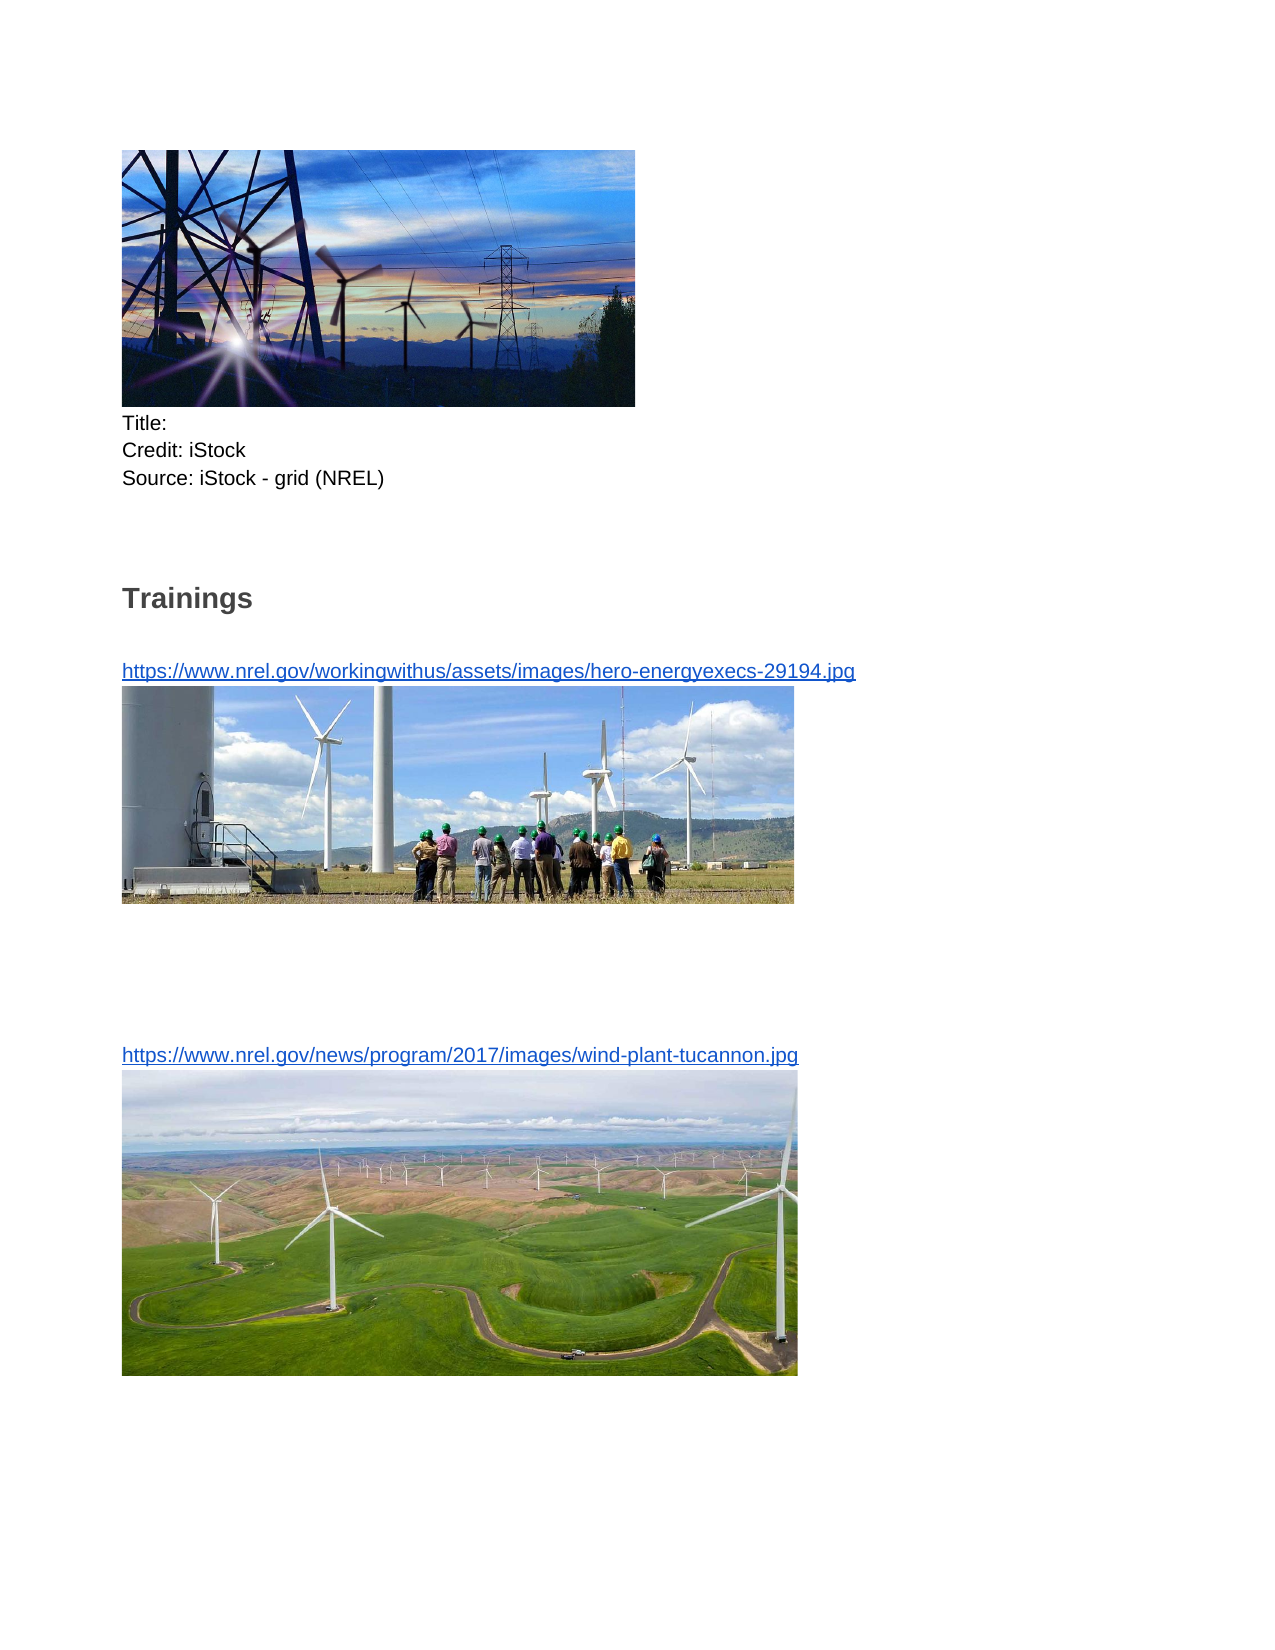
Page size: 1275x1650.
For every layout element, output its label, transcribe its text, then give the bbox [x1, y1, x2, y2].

text Title: [122, 411, 1172, 434]
subtitle Trainings [122, 581, 1172, 615]
picture [121, 150, 636, 407]
text Source: iStock - grid (NREL) [122, 466, 1172, 489]
picture [121, 1070, 798, 1376]
picture [121, 686, 795, 904]
text https://www.nrel.gov/workingwithus/assets/images/hero-energyexecs-29194.jpg [122, 658, 1172, 682]
text Credit: iStock [122, 438, 1172, 462]
text https://www.nrel.gov/news/program/2017/images/wind-plant-tucannon.jpg [122, 1043, 1172, 1067]
